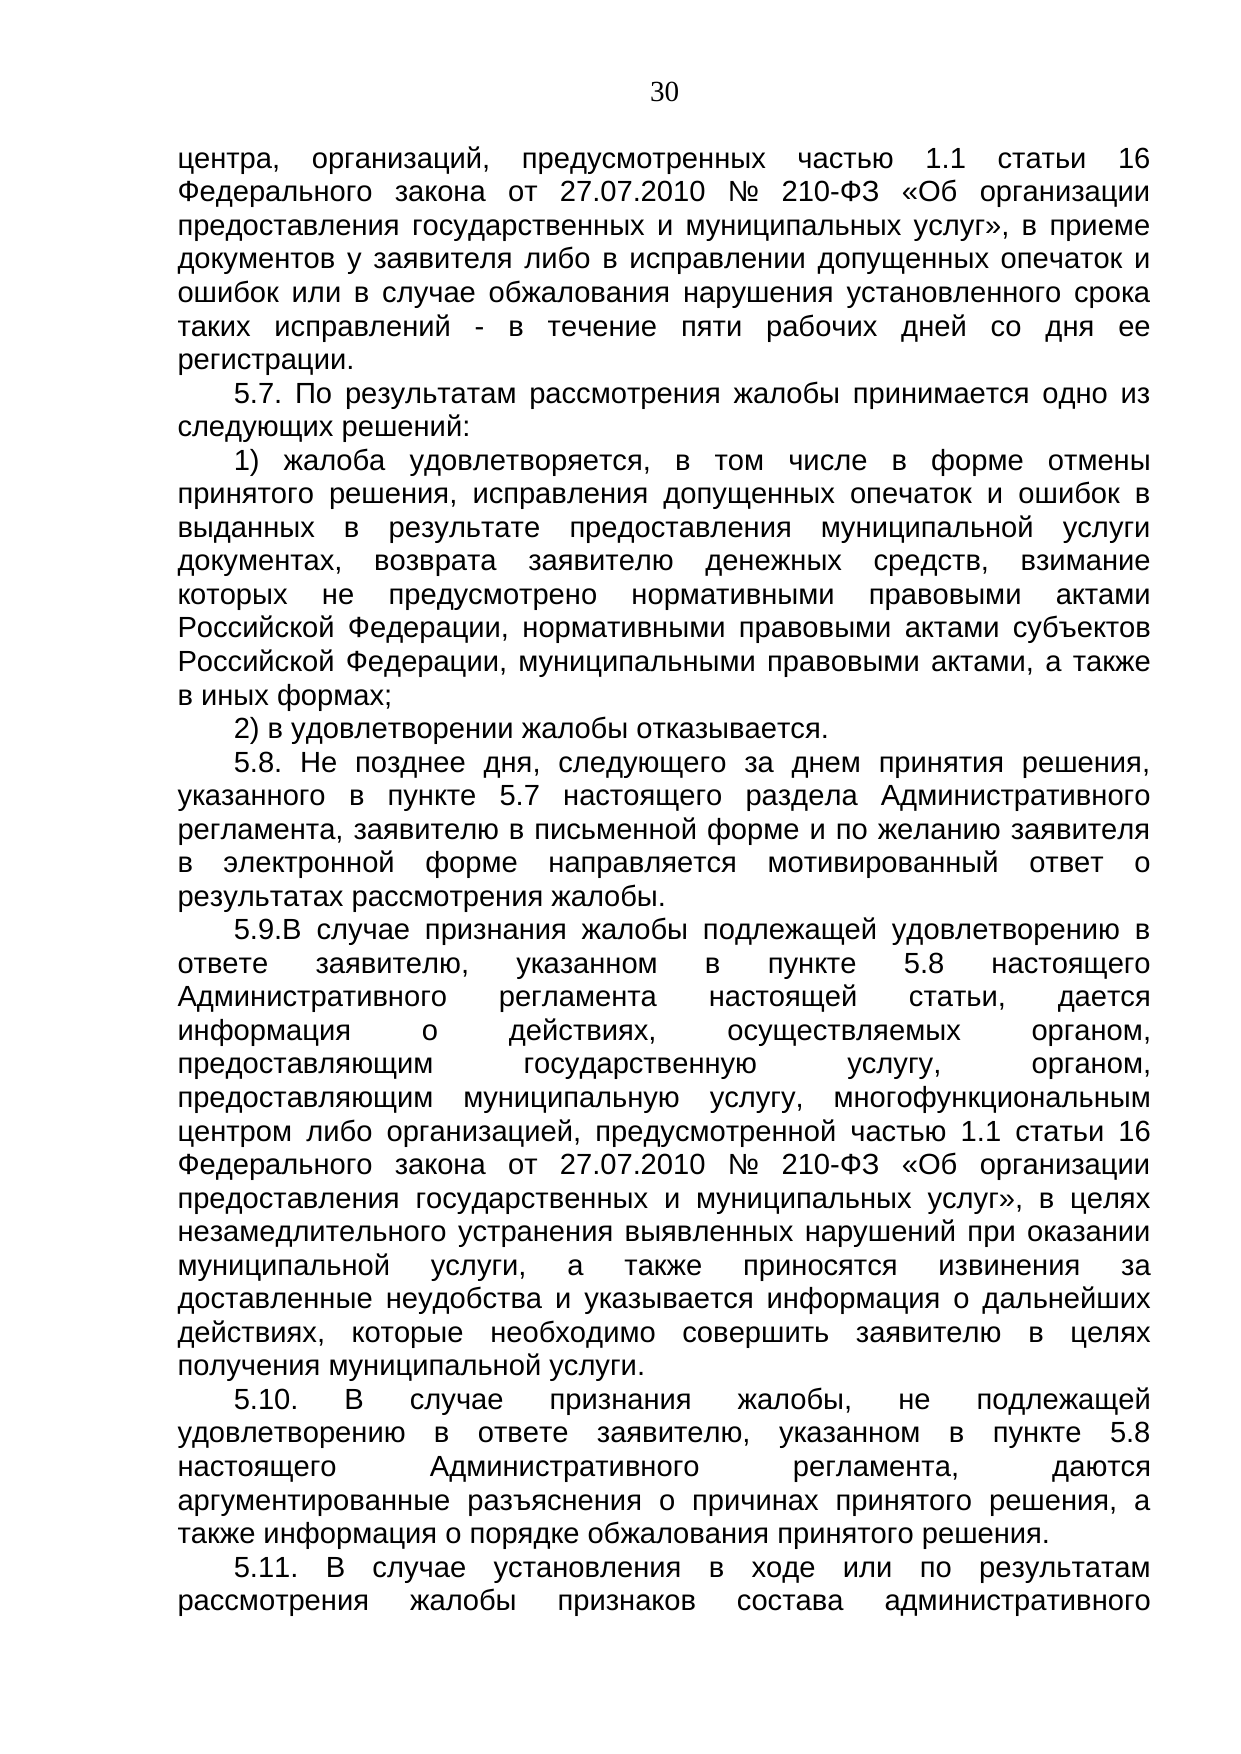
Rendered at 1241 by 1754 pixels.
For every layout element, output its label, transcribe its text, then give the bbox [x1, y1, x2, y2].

text 5.7. По результатам рассмотрения жалобы принимается одно из следующих решений: [177, 376, 1152, 443]
text 5.8. Не позднее дня, следующего за днем принятия решения, указанного в пункте 5.7 настоящего раздела Административного регламента, заявителю в письменной форме и по желанию заявителя в электронной форме направляется мотивированный ответ о результатах рассмотрения жалобы. [177, 745, 1152, 912]
text 2) в удовлетворении жалобы отказывается. [177, 711, 1152, 745]
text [177, 1550, 1152, 1617]
text 5.10. В случае признания жалобы, не подлежащей удовлетворению в ответе заявителю, указанном в пункте 5.8 настоящего Административного регламента, даются аргументированные разъяснения о причинах принятого решения, а также информация о порядке обжалования принятого решения. [177, 1382, 1152, 1550]
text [177, 141, 1152, 376]
text 5.9.В случае признания жалобы подлежащей удовлетворению в ответе заявителю, указанном в пункте 5.8 настоящего Административного регламента настоящей статьи, дается информация о действиях, осуществляемых органом, предоставляющим государственную услугу, органом, предоставляющим муниципальную услугу, многофункциональным центром либо организацией, предусмотренной частью 1.1 статьи 16 Федерального закона от 27.07.2010 № 210-ФЗ «Об организации предоставления государственных и муниципальных услуг», в целях незамедлительного устранения выявленных нарушений при оказании муниципальной услуги, а также приносятся извинения за доставленные неудобства и указывается информация о дальнейших действиях, которые необходимо совершить заявителю в целях получения муниципальной услуги. [177, 912, 1152, 1382]
text 1) жалоба удовлетворяется, в том числе в форме отмены принятого решения, исправления допущенных опечаток и ошибок в выданных в результате предоставления муниципальной услуги документах, возврата заявителю денежных средств, взимание которых не предусмотрено нормативными правовыми актами Российской Федерации, нормативными правовыми актами субъектов Российской Федерации, муниципальными правовыми актами, а также в иных формах; [177, 443, 1152, 711]
